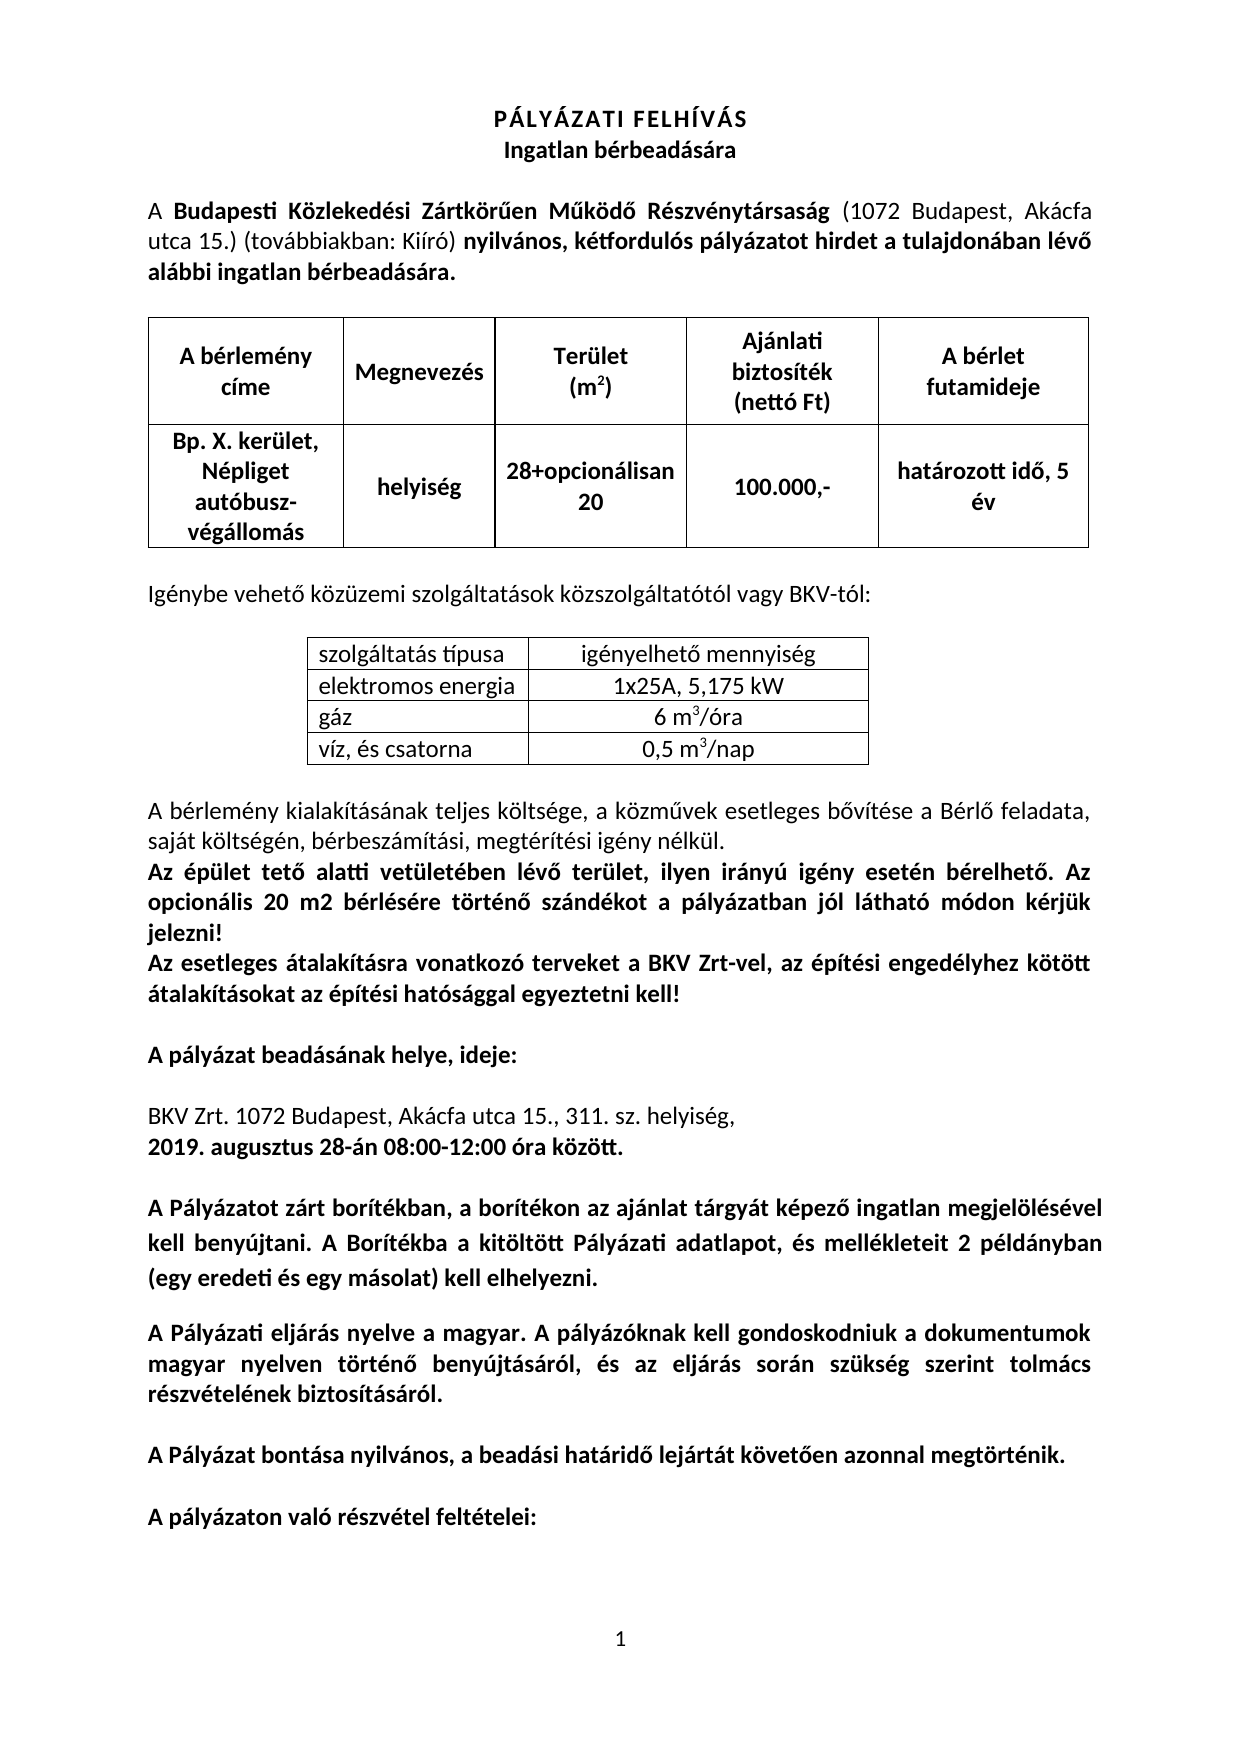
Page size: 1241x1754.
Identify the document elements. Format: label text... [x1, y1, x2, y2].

table_cell 1x25A, 5,175 kW [529, 670, 868, 700]
text 2019. augusztus 28-án 08:00-12:00 óra között. [148, 1131, 1093, 1161]
table_cell 100.000,- [687, 425, 878, 547]
table_cell Bp. X. kerület, Népliget autóbusz-végállomás [149, 425, 343, 547]
table_header szolgáltatás típusa [308, 638, 528, 669]
text A Pályázat bontása nyilvános, a beadási határidő lejártát követően azonnal megtörténik. [148, 1440, 1093, 1470]
text A Pályázatot zárt borítékban, a borítékon az ajánlat tárgyát képező ingatlan megjelölésével kell benyújtani. A Borítékba a kitöltött Pályázati adatlapot, és mellékleteit 2 példányban (egy eredeti és egy másolat) kell elhelyezni. [148, 1192, 1104, 1292]
text Az esetleges átalakításra vonatkozó terveket a BKV Zrt-vel, az építési engedélyhez kötött átalakításokat az építési hatósággal egyeztetni kell! [148, 948, 1093, 1009]
table_cell határozott idő, 5 év [879, 425, 1088, 547]
table_cell 6 m3/óra [529, 701, 868, 732]
table_cell helyiség [344, 425, 494, 547]
table_cell víz, és csatorna [308, 733, 528, 763]
text A Pályázati eljárás nyelve a magyar. A pályázóknak kell gondoskodniuk a dokumentumok magyar nyelven történő benyújtásáról, és az eljárás során szükség szerint tolmács részvételének biztosításáról. [148, 1318, 1093, 1409]
table_header Terület (m2) [496, 318, 686, 424]
text A Budapesti Közlekedési Zártkörűen Működő Részvénytársaság (1072 Budapest, Akácfa utca 15.) (továbbiakban: Kiíró) nyilvános, kétfordulós pályázatot hirdet a tulajdonában lévő alábbi ingatlan bérbeadására. [148, 195, 1093, 287]
text A bérlemény kialakításának teljes költsége, a közművek esetleges bővítése a Bérlő feladata, saját költségén, bérbeszámítási, megtérítési igény nélkül. [148, 795, 1093, 856]
table_cell elektromos energia [308, 670, 528, 700]
table_header Ajánlati biztosíték (nettó Ft) [687, 318, 878, 424]
table_header Megnevezés [344, 318, 494, 424]
table_header igényelhető mennyiség [529, 638, 868, 669]
table_cell 28+opcionálisan 20 [496, 425, 686, 547]
table_header A bérlet futamideje [879, 318, 1088, 424]
table_cell gáz [308, 701, 528, 732]
text A pályázat beadásának helye, ideje: [148, 1039, 1093, 1070]
text Igénybe vehető közüzemi szolgáltatások közszolgáltatótól vagy BKV-tól: [148, 579, 1093, 609]
text BKV Zrt. 1072 Budapest, Akácfa utca 15., 311. sz. helyiség, [148, 1100, 1093, 1131]
text Ingatlan bérbeadására [148, 134, 1093, 164]
text PÁLYÁZATI FELHÍVÁS [148, 103, 1093, 134]
text A pályázaton való részvétel feltételei: [148, 1501, 1093, 1531]
table_cell 0,5 m3/nap [529, 733, 868, 763]
text Az épület tető alatti vetületében lévő terület, ilyen irányú igény esetén bérelhető. Az opcionális 20 m2 bérlésére történő szándékot a pályázatban jól látható módon kérjük jelezni! [148, 856, 1093, 948]
table_header A bérlemény címe [149, 318, 343, 424]
